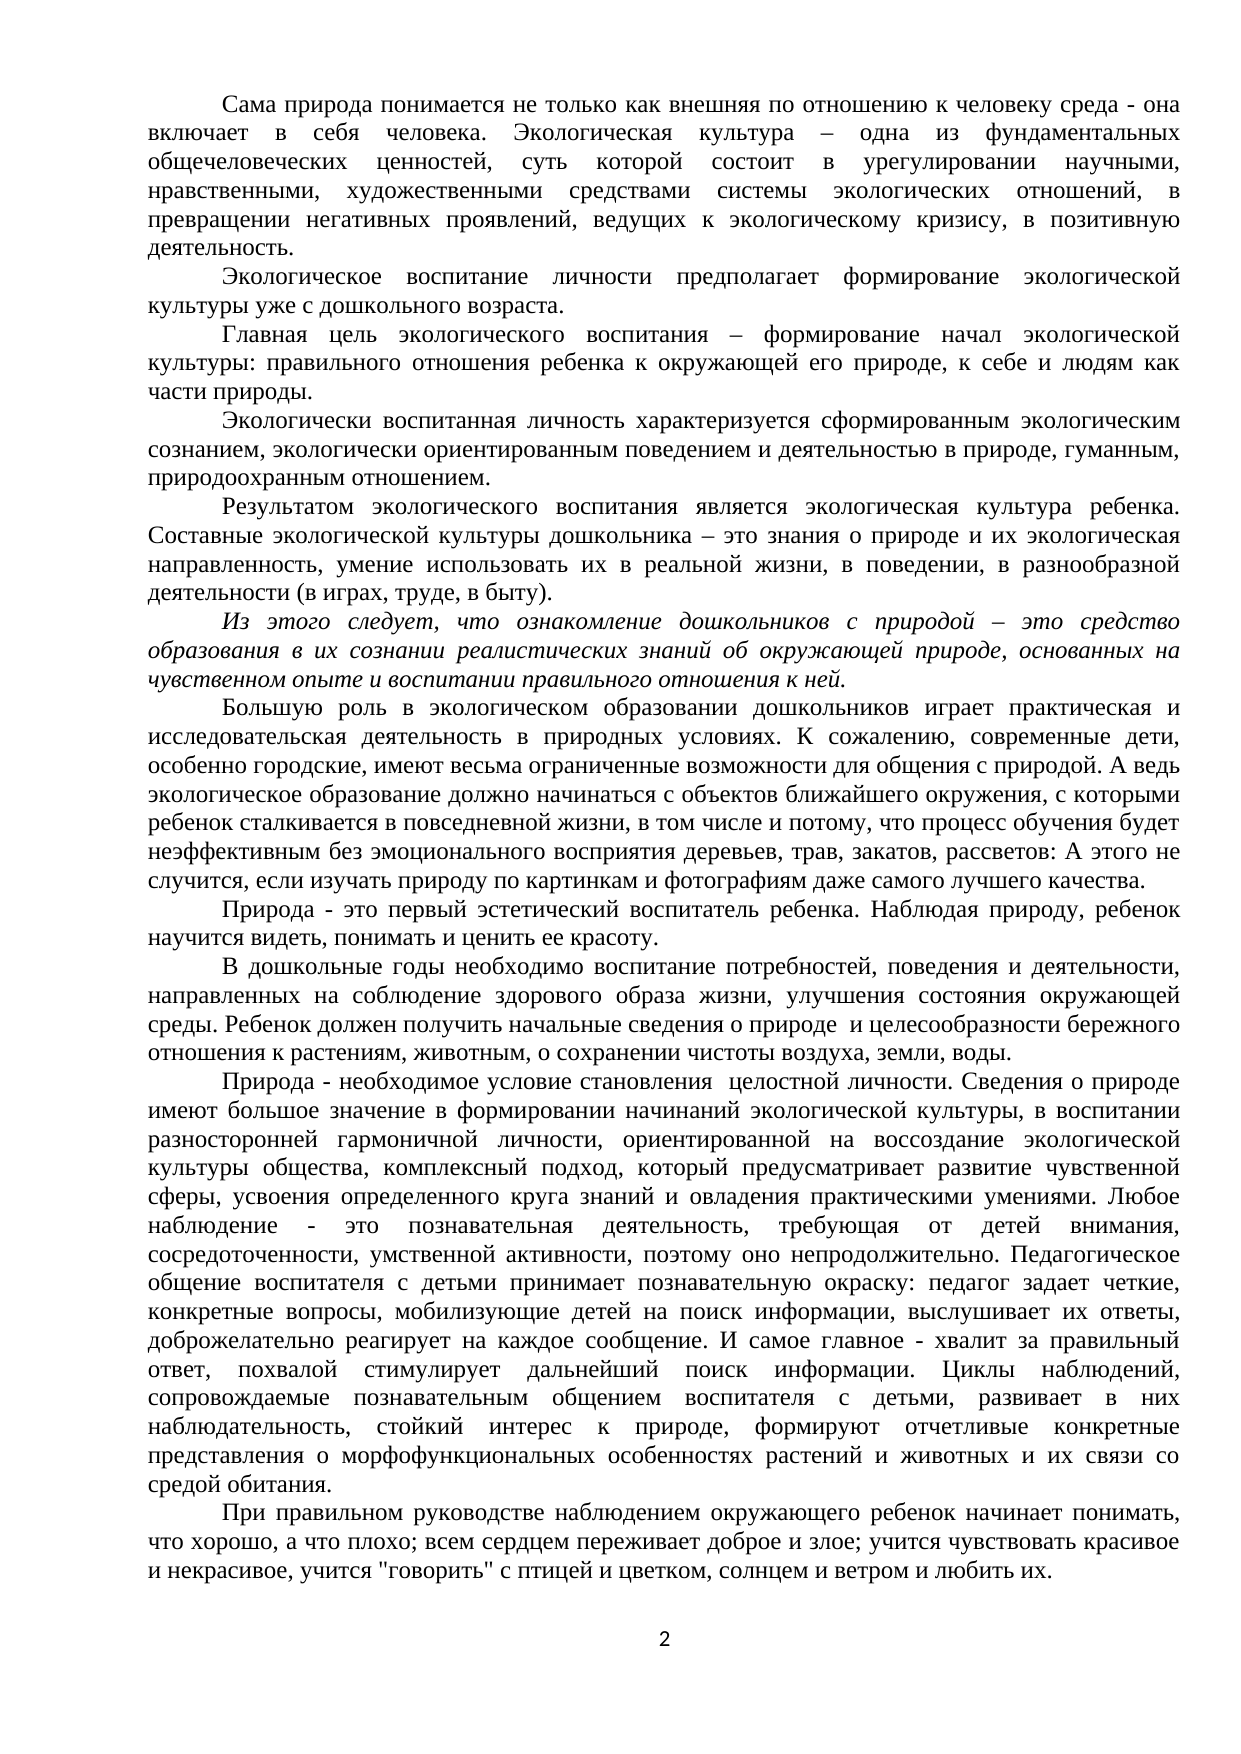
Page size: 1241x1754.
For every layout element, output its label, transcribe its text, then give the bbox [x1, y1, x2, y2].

text Экологическое воспитание личности предполагает формирование экологической культуры уже с дошкольного возраста. [148, 261, 1181, 319]
text Экологически воспитанная личность характеризуется сформированным экологическим сознанием, экологически ориентированным поведением и деятельностью в природе, гуманным, природоохранным отношением. [148, 405, 1181, 491]
text Природа - необходимое условие становления целостной личности. Сведения о природе имеют большое значение в формировании начинаний экологической культуры, в воспитании разносторонней гармоничной личности, ориентированной на воссоздание экологической культуры общества, комплексный подход, который предусматривает развитие чувственной сферы, усвоения определенного круга знаний и овладения практическими умениями. Любое наблюдение - это познавательная деятельность, требующая от детей внимания, сосредоточенности, умственной активности, поэтому оно непродолжительно. Педагогическое общение воспитателя с детьми принимает познавательную окраску: педагог задает четкие, конкретные вопросы, мобилизующие детей на поиск информации, выслушивает их ответы, доброжелательно реагирует на каждое сообщение. И самое главное - хвалит за правильный ответ, похвалой стимулирует дальнейший поиск информации. Циклы наблюдений, сопровождаемые познавательным общением воспитателя с детьми, развивает в них наблюдательность, стойкий интерес к природе, формируют отчетливые конкретные представления о морфофункциональных особенностях растений и животных и их связи со средой обитания. [148, 1066, 1181, 1497]
text Большую роль в экологическом образовании дошкольников играет практическая и исследовательская деятельность в природных условиях. К сожалению, современные дети, особенно городские, имеют весьма ограниченные возможности для общения с природой. А ведь экологическое образование должно начинаться с объектов ближайшего окружения, с которыми ребенок сталкивается в повседневной жизни, в том числе и потому, что процесс обучения будет неэффективным без эмоционального восприятия деревьев, трав, закатов, рассветов: А этого не случится, если изучать природу по картинкам и фотографиям даже самого лучшего качества. [148, 692, 1181, 894]
text Природа - это первый эстетический воспитатель ребенка. Наблюдая природу, ребенок научится видеть, понимать и ценить ее красоту. [148, 894, 1181, 951]
text Из этого следует, что ознакомление дошкольников с природой – это средство образования в их сознании реалистических знаний об окружающей природе, основанных на чувственном опыте и воспитании правильного отношения к ней. [148, 606, 1181, 692]
text В дошкольные годы необходимо воспитание потребностей, поведения и деятельности, направленных на соблюдение здорового образа жизни, улучшения состояния окружающей среды. Ребенок должен получить начальные сведения о природе и целесообразности бережного отношения к растениям, животным, о сохранении чистоты воздуха, земли, воды. [148, 951, 1181, 1066]
text При правильном руководстве наблюдением окружающего ребенок начинает понимать, что хорошо, а что плохо; всем сердцем переживает доброе и злое; учится чувствовать красивое и некрасивое, учится "говорить" с птицей и цветком, солнцем и ветром и любить их. [148, 1497, 1181, 1584]
text Главная цель экологического воспитания – формирование начал экологической культуры: правильного отношения ребенка к окружающей его природе, к себе и людям как части природы. [148, 319, 1181, 405]
text Сама природа понимается не только как внешняя по отношению к человеку среда - она включает в себя человека. Экологическая культура – одна из фундаментальных общечеловеческих ценностей, суть которой состоит в урегулировании научными, нравственными, художественными средствами системы экологических отношений, в превращении негативных проявлений, ведущих к экологическому кризису, в позитивную деятельность. [148, 89, 1181, 261]
text Результатом экологического воспитания является экологическая культура ребенка. Составные экологической культуры дошкольника – это знания о природе и их экологическая направленность, умение использовать их в реальной жизни, в поведении, в разнообразной деятельности (в играх, труде, в быту). [148, 491, 1181, 606]
